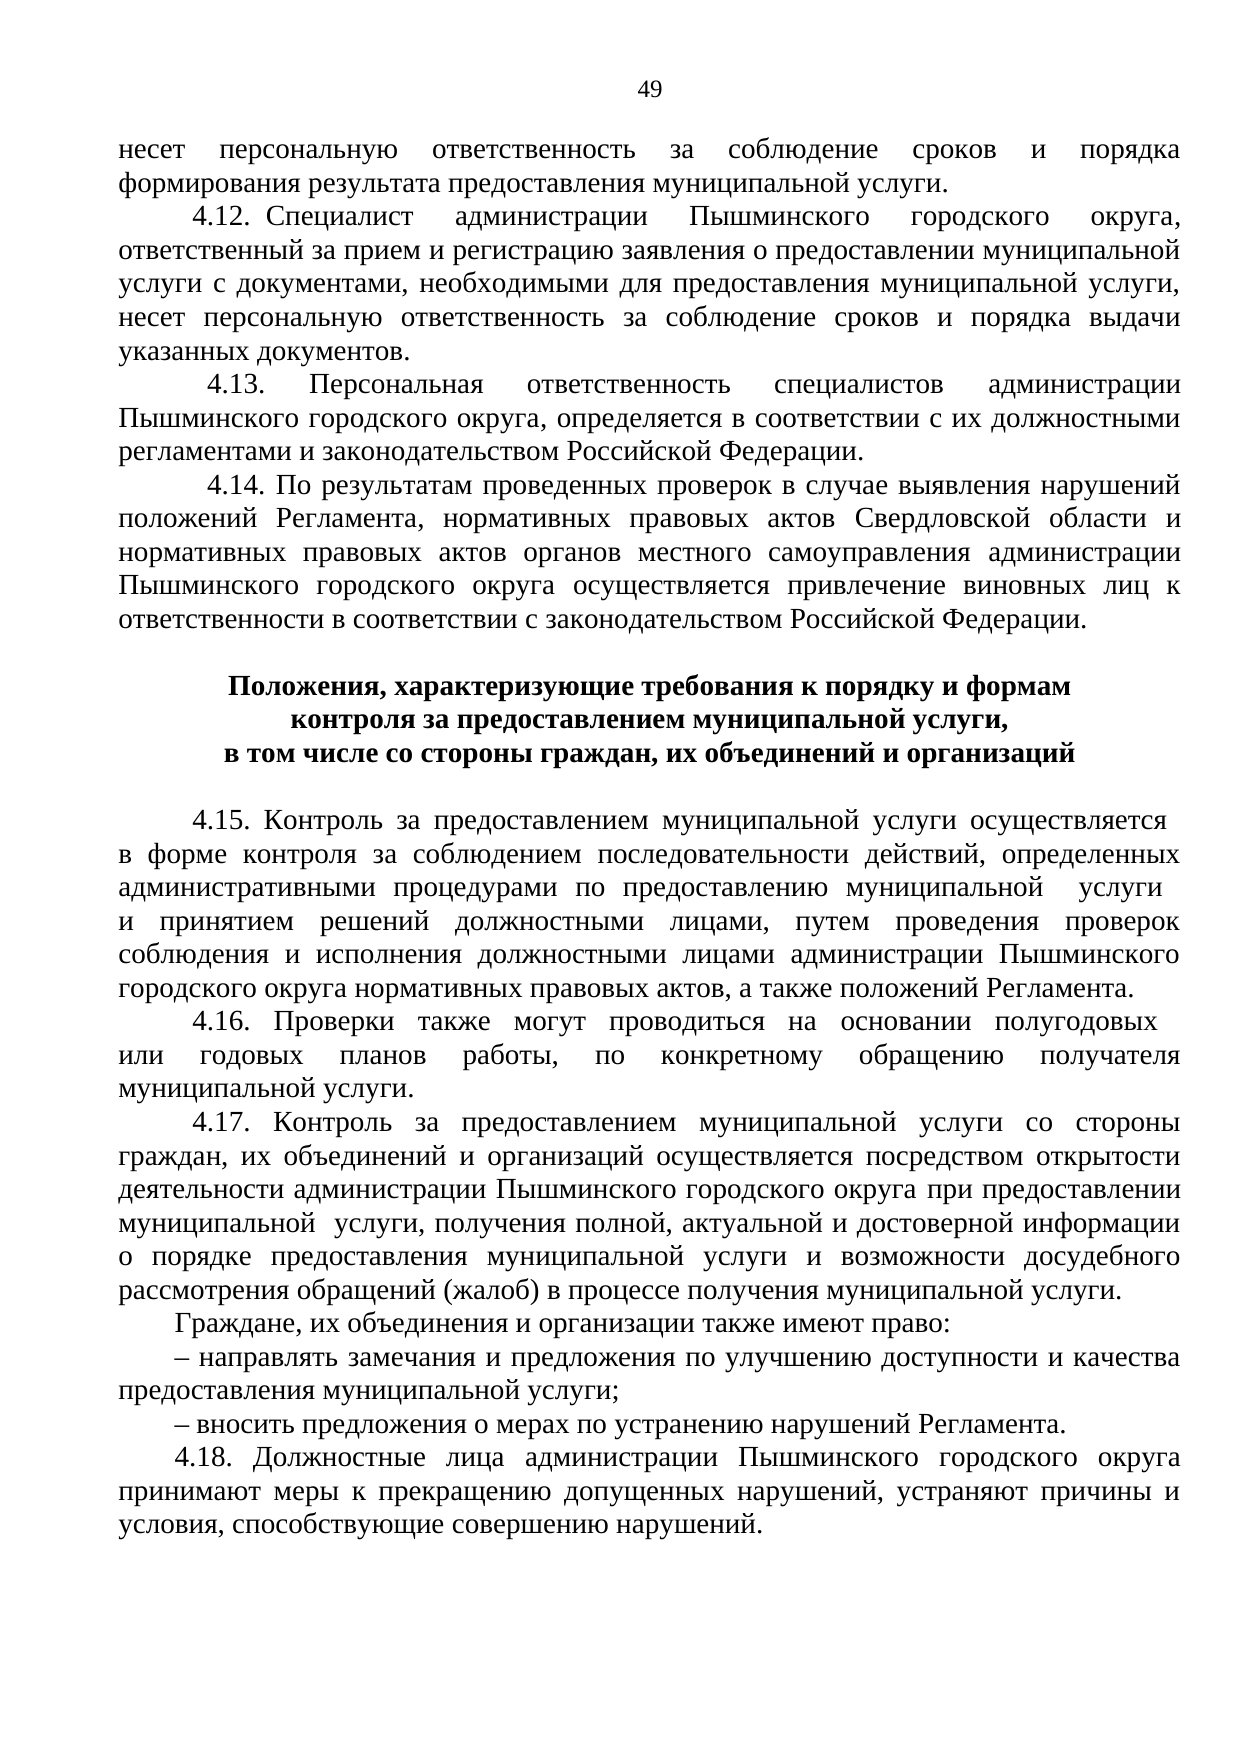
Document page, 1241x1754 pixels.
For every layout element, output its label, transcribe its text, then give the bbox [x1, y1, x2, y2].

text 4.15. Контроль за предоставлением муниципальной услуги осуществляется в форме контроля за соблюдением последовательности действий, определенных административными процедурами по предоставлению муниципальной услуги и принятием решений должностными лицами, путем проведения проверок соблюдения и исполнения должностными лицами администрации Пышминского городского округа нормативных правовых актов, а также положений Регламента. [118, 802, 1181, 1003]
text – вносить предложения о мерах по устранению нарушений Регламента. [118, 1406, 1181, 1439]
list По результатам проведенных проверок в случае выявления нарушений положений Регламента, нормативных правовых актов Свердловской области и нормативных правовых актов органов местного самоуправления администрации Пышминского городского округа осуществляется привлечение виновных лиц к ответственности в соответствии с законодательством Российской Федерации. [118, 467, 1181, 634]
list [118, 131, 1181, 198]
list Персональная ответственность специалистов администрации Пышминского городского округа, определяется в соответствии с их должностными регламентами и законодательством Российской Федерации. [118, 366, 1181, 467]
text – направлять замечания и предложения по улучшению доступности и качества предоставления муниципальной услуги; [118, 1339, 1181, 1406]
list Специалист администрации Пышминского городского округа, ответственный за прием и регистрацию заявления о предоставлении муниципальной услуги с документами, необходимыми для предоставления муниципальной услуги, несет персональную ответственность за соблюдение сроков и порядка выдачи указанных документов. [118, 198, 1181, 366]
text 4.16. Проверки также могут проводиться на основании полугодовых или годовых планов работы, по конкретному обращению получателя муниципальной услуги. [118, 1003, 1181, 1104]
text Положения, характеризующие требования к порядку и формам [118, 668, 1181, 702]
text контроля за предоставлением муниципальной услуги, [118, 702, 1181, 735]
text 4.18. Должностные лица администрации Пышминского городского округа принимают меры к прекращению допущенных нарушений, устраняют причины и условия, способствующие совершению нарушений. [118, 1439, 1181, 1540]
text Граждане, их объединения и организации также имеют право: [118, 1305, 1181, 1339]
text в том числе со стороны граждан, их объединений и организаций [118, 735, 1181, 769]
text 4.17. Контроль за предоставлением муниципальной услуги со стороны граждан, их объединений и организаций осуществляется посредством открытости деятельности администрации Пышминского городского округа при предоставлении муниципальной услуги, получения полной, актуальной и достоверной информации о порядке предоставления муниципальной услуги и возможности досудебного рассмотрения обращений (жалоб) в процессе получения муниципальной услуги. [118, 1104, 1181, 1305]
